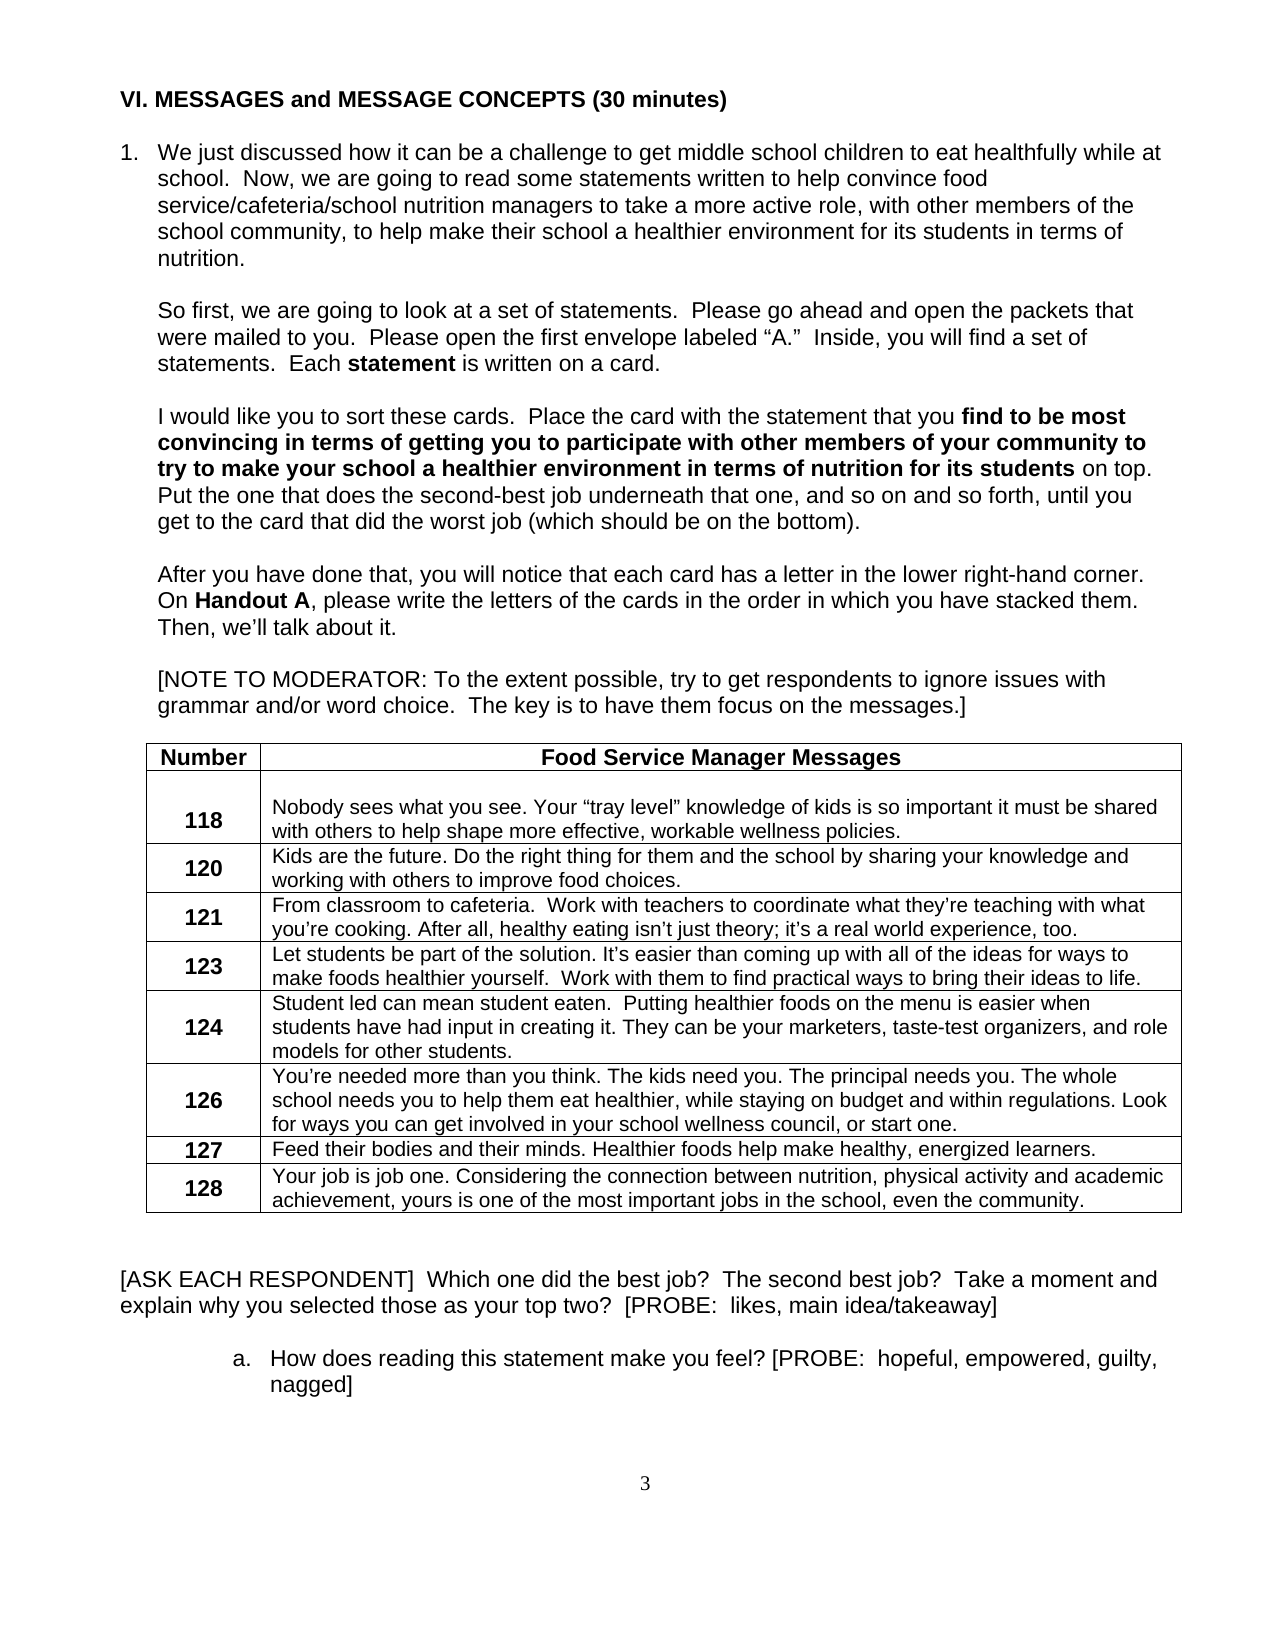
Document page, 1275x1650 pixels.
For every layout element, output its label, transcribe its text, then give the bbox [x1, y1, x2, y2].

text After you have done that, you will notice that each card has a letter in the lower right-hand corner. On Handout A, please write the letters of the cards in the order in which you have stacked them. Then, we’ll talk about it. [157, 561, 1170, 640]
table_cell 123 [147, 942, 260, 990]
table_cell Nobody sees what you see. Your “tray level” knowledge of kids is so important it must be shared with others to help shape more effective, workable wellness policies. [261, 771, 1181, 843]
text I would like you to sort these cards. Place the card with the statement that you find to be most convincing in terms of getting you to participate with other members of your community to try to make your school a healthier environment in terms of nutrition for its students on top. Put the one that does the second-best job underneath that one, and so on and so forth, until you get to the card that did the worst job (which should be on the bottom). [157, 403, 1170, 534]
table_cell 124 [147, 991, 260, 1063]
table_cell Your job is job one. Considering the connection between nutrition, physical activity and academic achievement, yours is one of the most important jobs in the school, even the community. [261, 1164, 1181, 1212]
text So first, we are going to look at a set of statements. Please go ahead and open the packets that were mailed to you. Please open the first envelope labeled “A.” Inside, you will find a set of statements. Each statement is written on a card. [157, 297, 1170, 376]
text VI. MESSAGES and MESSAGE CONCEPTS (30 minutes) [120, 86, 1170, 113]
table_cell 127 [147, 1137, 260, 1163]
table_cell Student led can mean student eaten. Putting healthier foods on the menu is easier when students have had input in creating it. They can be your marketers, taste-test organizers, and role models for other students. [261, 991, 1181, 1063]
text [ASK EACH RESPONDENT] Which one did the best job? The second best job? Take a moment and explain why you selected those as your top two? [PROBE: likes, main idea/takeaway] [120, 1266, 1170, 1319]
table_cell From classroom to cafeteria. Work with teachers to coordinate what they’re teaching with what you’re cooking. After all, healthy eating isn’t just theory; it’s a real world experience, too. [261, 893, 1181, 941]
table_cell 120 [147, 844, 260, 892]
table_header Number [147, 744, 260, 770]
table_cell Kids are the future. Do the right thing for them and the school by sharing your knowledge and working with others to improve food choices. [261, 844, 1181, 892]
table_cell Feed their bodies and their minds. Healthier foods help make healthy, energized learners. [261, 1137, 1181, 1163]
table_cell 121 [147, 893, 260, 941]
table_cell Let students be part of the solution. It’s easier than coming up with all of the ideas for ways to make foods healthier yourself. Work with them to find practical ways to bring their ideas to life. [261, 942, 1181, 990]
text [NOTE TO MODERATOR: To the extent possible, try to get respondents to ignore issues with grammar and/or word choice. The key is to have them focus on the messages.] [157, 666, 1170, 719]
table_cell 126 [147, 1064, 260, 1136]
table_header Food Service Manager Messages [261, 744, 1181, 770]
table_cell You’re needed more than you think. The kids need you. The principal needs you. The whole school needs you to help them eat healthier, while staying on budget and within regulations. Look for ways you can get involved in your school wellness council, or start one. [261, 1064, 1181, 1136]
table_cell 128 [147, 1164, 260, 1212]
list How does reading this statement make you feel? [PROBE: hopeful, empowered, guilty, nagged] [232, 1345, 1170, 1398]
list We just discussed how it can be a challenge to get middle school children to eat healthfully while at school. Now, we are going to read some statements written to help convince food service/cafeteria/school nutrition managers to take a more active role, with other members of the school community, to help make their school a healthier environment for its students in terms of nutrition. [120, 139, 1170, 271]
table_cell 118 [147, 771, 260, 843]
